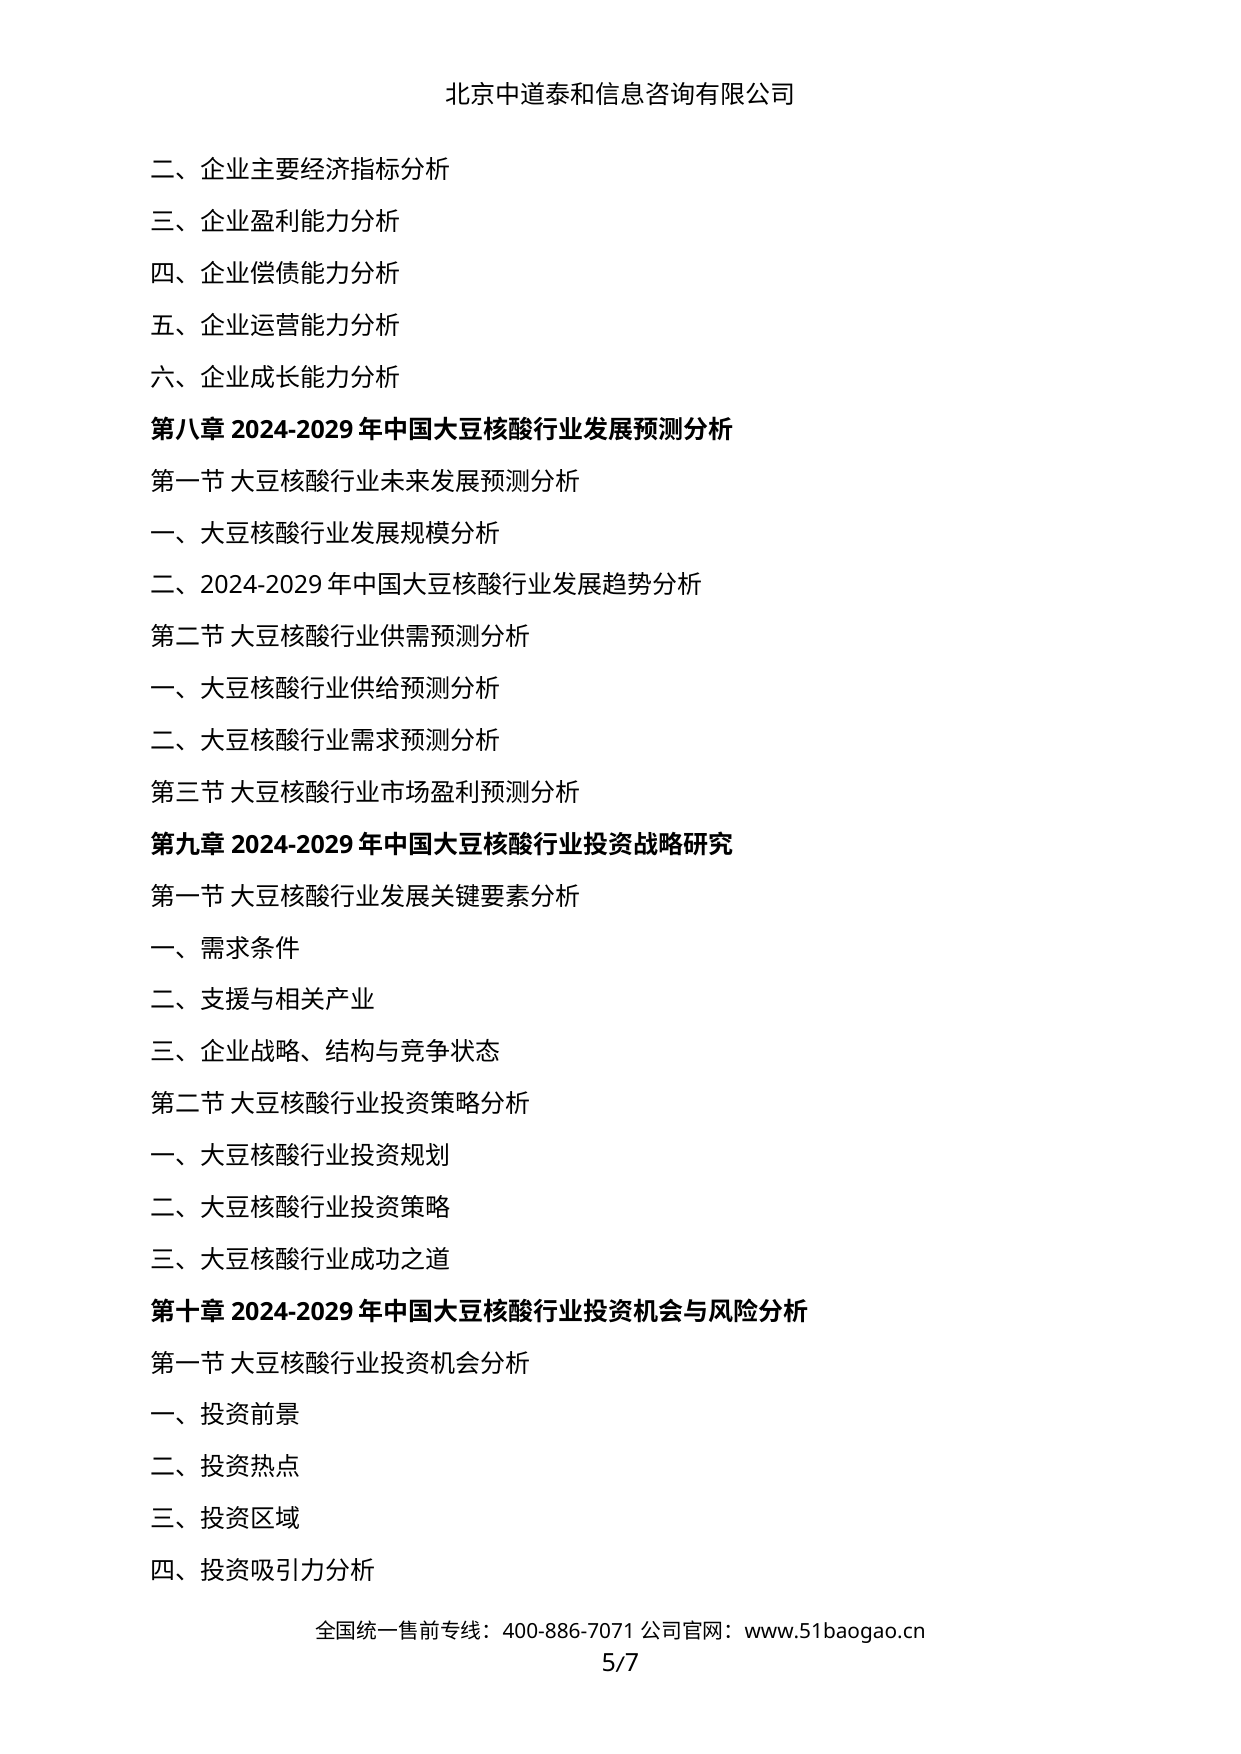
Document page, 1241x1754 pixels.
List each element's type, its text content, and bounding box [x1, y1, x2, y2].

text 一、投资前景 [150, 1395, 1090, 1431]
text 三、企业战略、结构与竞争状态 [150, 1032, 1090, 1068]
text 第二节 大豆核酸行业投资策略分析 [150, 1084, 1090, 1120]
text 一、大豆核酸行业发展规模分析 [150, 513, 1090, 549]
text 五、企业运营能力分析 [150, 306, 1090, 342]
text 二、企业主要经济指标分析 [150, 150, 1090, 186]
text 第一节 大豆核酸行业未来发展预测分析 [150, 461, 1090, 497]
text 六、企业成长能力分析 [150, 357, 1090, 394]
text 四、企业偿债能力分析 [150, 254, 1090, 290]
text 三、投资区域 [150, 1499, 1090, 1535]
text 第三节 大豆核酸行业市场盈利预测分析 [150, 772, 1090, 809]
text 二、大豆核酸行业需求预测分析 [150, 721, 1090, 757]
text 一、大豆核酸行业供给预测分析 [150, 669, 1090, 705]
text 二、大豆核酸行业投资策略 [150, 1187, 1090, 1224]
text 四、投资吸引力分析 [150, 1551, 1090, 1587]
text 第二节 大豆核酸行业供需预测分析 [150, 617, 1090, 653]
text 二、投资热点 [150, 1447, 1090, 1483]
text 二、2024-2029年中国大豆核酸行业发展趋势分析 [150, 565, 1090, 601]
text 三、企业盈利能力分析 [150, 202, 1090, 238]
text 一、大豆核酸行业投资规划 [150, 1136, 1090, 1172]
text 第八章 2024-2029年中国大豆核酸行业发展预测分析 [150, 409, 1090, 446]
text 一、需求条件 [150, 928, 1090, 964]
text 第十章 2024-2029年中国大豆核酸行业投资机会与风险分析 [150, 1291, 1090, 1327]
text 第九章 2024-2029年中国大豆核酸行业投资战略研究 [150, 824, 1090, 861]
text 三、大豆核酸行业成功之道 [150, 1239, 1090, 1276]
text 第一节 大豆核酸行业发展关键要素分析 [150, 876, 1090, 912]
text 二、支援与相关产业 [150, 980, 1090, 1016]
text 第一节 大豆核酸行业投资机会分析 [150, 1343, 1090, 1379]
